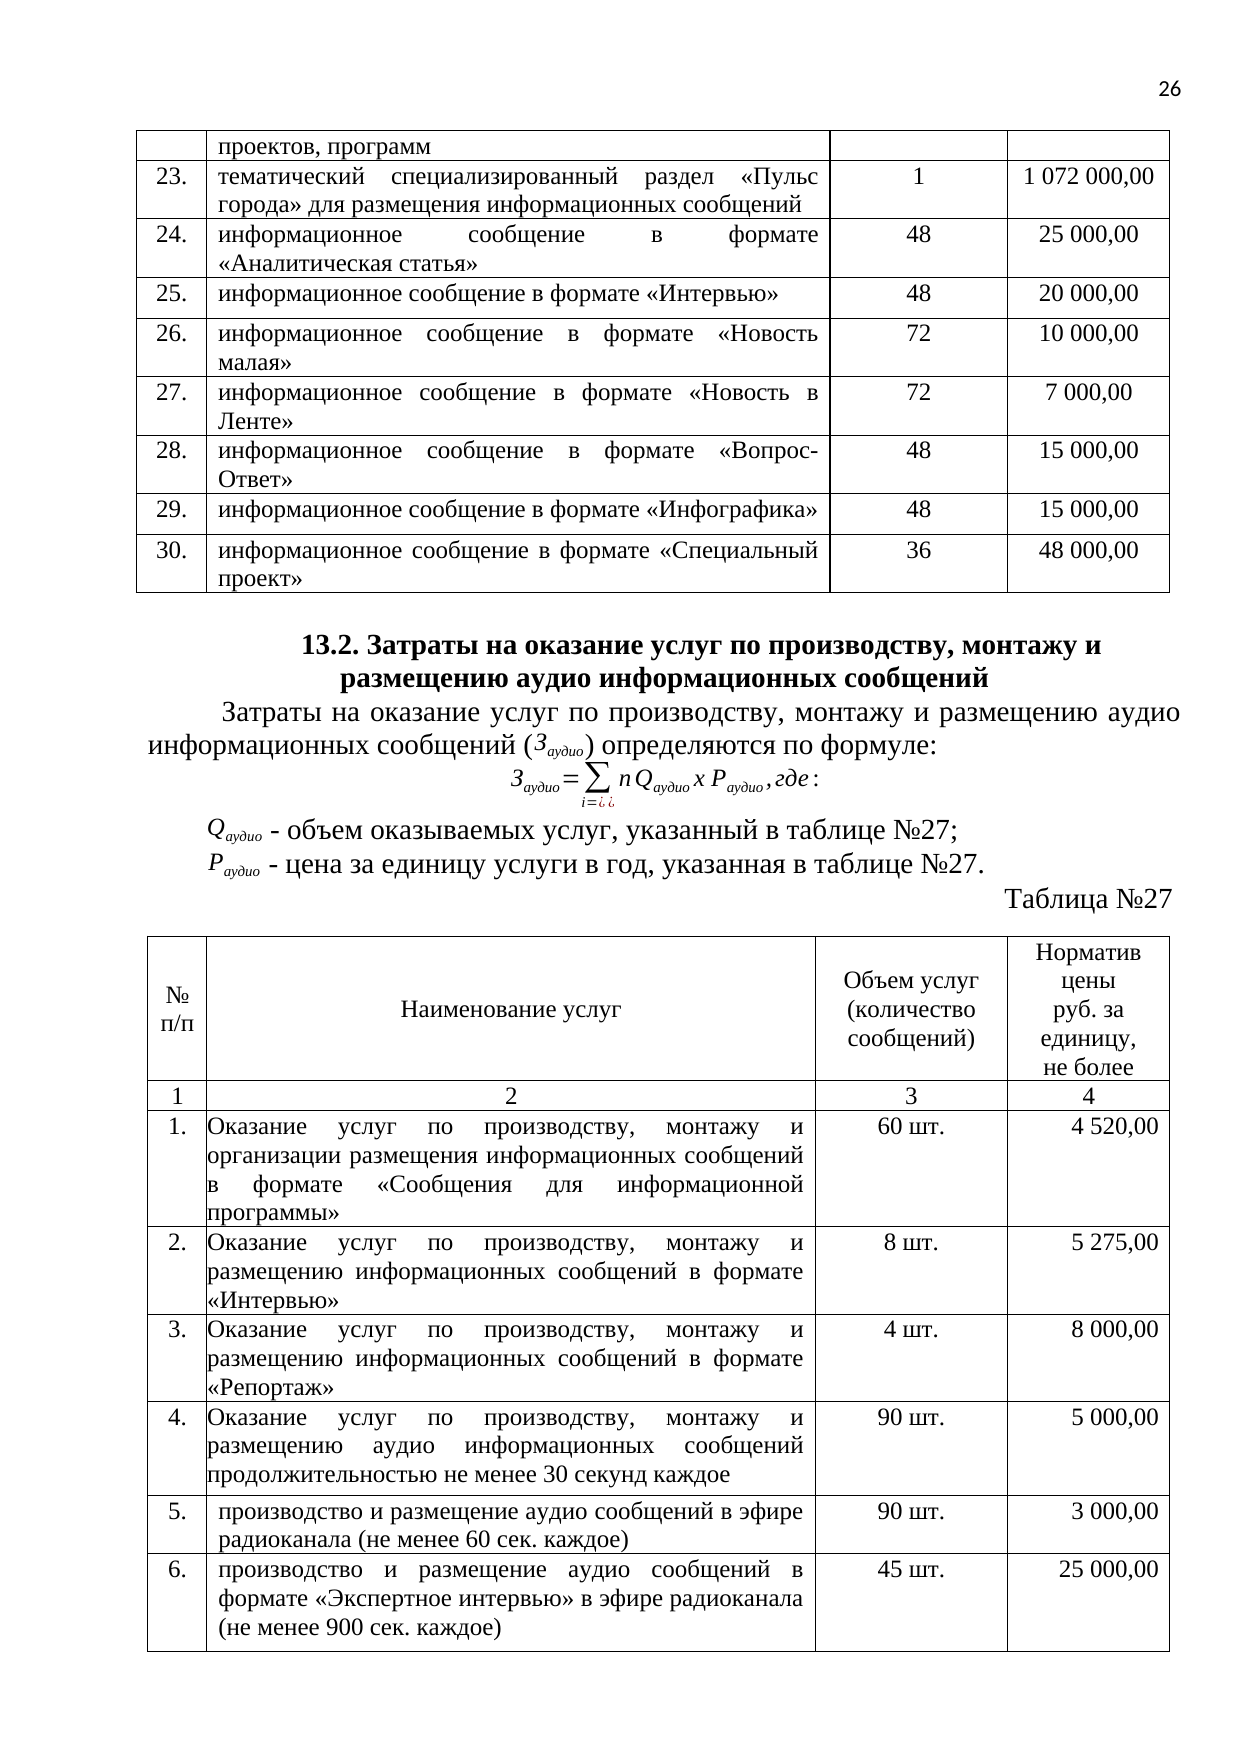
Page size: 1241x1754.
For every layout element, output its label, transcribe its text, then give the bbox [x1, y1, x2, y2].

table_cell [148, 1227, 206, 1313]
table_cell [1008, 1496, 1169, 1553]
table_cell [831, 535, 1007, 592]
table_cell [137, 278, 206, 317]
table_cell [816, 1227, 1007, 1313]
text - объем оказываемых услуг, указанный в таблице №27; [148, 812, 1181, 846]
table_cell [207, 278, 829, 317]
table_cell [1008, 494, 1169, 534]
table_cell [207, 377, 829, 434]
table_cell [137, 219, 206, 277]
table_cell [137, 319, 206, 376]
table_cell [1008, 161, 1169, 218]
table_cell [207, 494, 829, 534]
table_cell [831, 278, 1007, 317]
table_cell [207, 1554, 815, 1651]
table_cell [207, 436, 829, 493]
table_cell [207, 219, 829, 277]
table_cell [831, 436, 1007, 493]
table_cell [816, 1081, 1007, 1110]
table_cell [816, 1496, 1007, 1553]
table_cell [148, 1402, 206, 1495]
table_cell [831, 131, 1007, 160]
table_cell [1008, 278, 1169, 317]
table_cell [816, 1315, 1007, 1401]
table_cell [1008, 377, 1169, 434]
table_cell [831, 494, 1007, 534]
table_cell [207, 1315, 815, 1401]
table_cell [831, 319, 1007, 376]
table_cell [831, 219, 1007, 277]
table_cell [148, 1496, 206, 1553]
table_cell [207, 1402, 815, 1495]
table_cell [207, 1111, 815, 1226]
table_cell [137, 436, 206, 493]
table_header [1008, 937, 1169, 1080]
text 13.2. Затраты на оказание услуг по производству, монтажу и размещению аудио информационных сообщений [148, 627, 1181, 694]
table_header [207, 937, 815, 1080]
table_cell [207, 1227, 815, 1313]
text Таблица №27 [148, 881, 1181, 915]
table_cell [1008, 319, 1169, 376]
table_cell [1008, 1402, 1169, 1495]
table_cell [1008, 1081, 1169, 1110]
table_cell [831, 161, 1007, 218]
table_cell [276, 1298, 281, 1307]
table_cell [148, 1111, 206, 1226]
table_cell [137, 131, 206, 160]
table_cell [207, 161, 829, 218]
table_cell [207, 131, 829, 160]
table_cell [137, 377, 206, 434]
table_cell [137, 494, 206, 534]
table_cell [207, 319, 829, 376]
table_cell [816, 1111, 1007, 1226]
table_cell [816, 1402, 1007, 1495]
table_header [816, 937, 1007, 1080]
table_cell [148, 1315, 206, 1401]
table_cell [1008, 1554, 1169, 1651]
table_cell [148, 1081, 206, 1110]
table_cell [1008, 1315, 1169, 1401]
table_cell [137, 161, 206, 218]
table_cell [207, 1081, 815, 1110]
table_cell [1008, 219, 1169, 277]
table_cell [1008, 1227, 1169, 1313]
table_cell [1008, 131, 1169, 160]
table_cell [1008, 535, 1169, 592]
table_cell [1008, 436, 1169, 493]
text Затраты на оказание услуг по производству, монтажу и размещению аудио информационных сообщений () определяются по формуле: [148, 694, 1181, 761]
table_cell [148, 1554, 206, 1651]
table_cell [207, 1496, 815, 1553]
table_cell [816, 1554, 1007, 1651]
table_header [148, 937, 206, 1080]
text - цена за единицу услуги в год, указанная в таблице №27. [148, 846, 1181, 881]
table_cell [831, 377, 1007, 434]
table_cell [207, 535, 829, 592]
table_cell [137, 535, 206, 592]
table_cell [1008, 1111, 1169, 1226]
